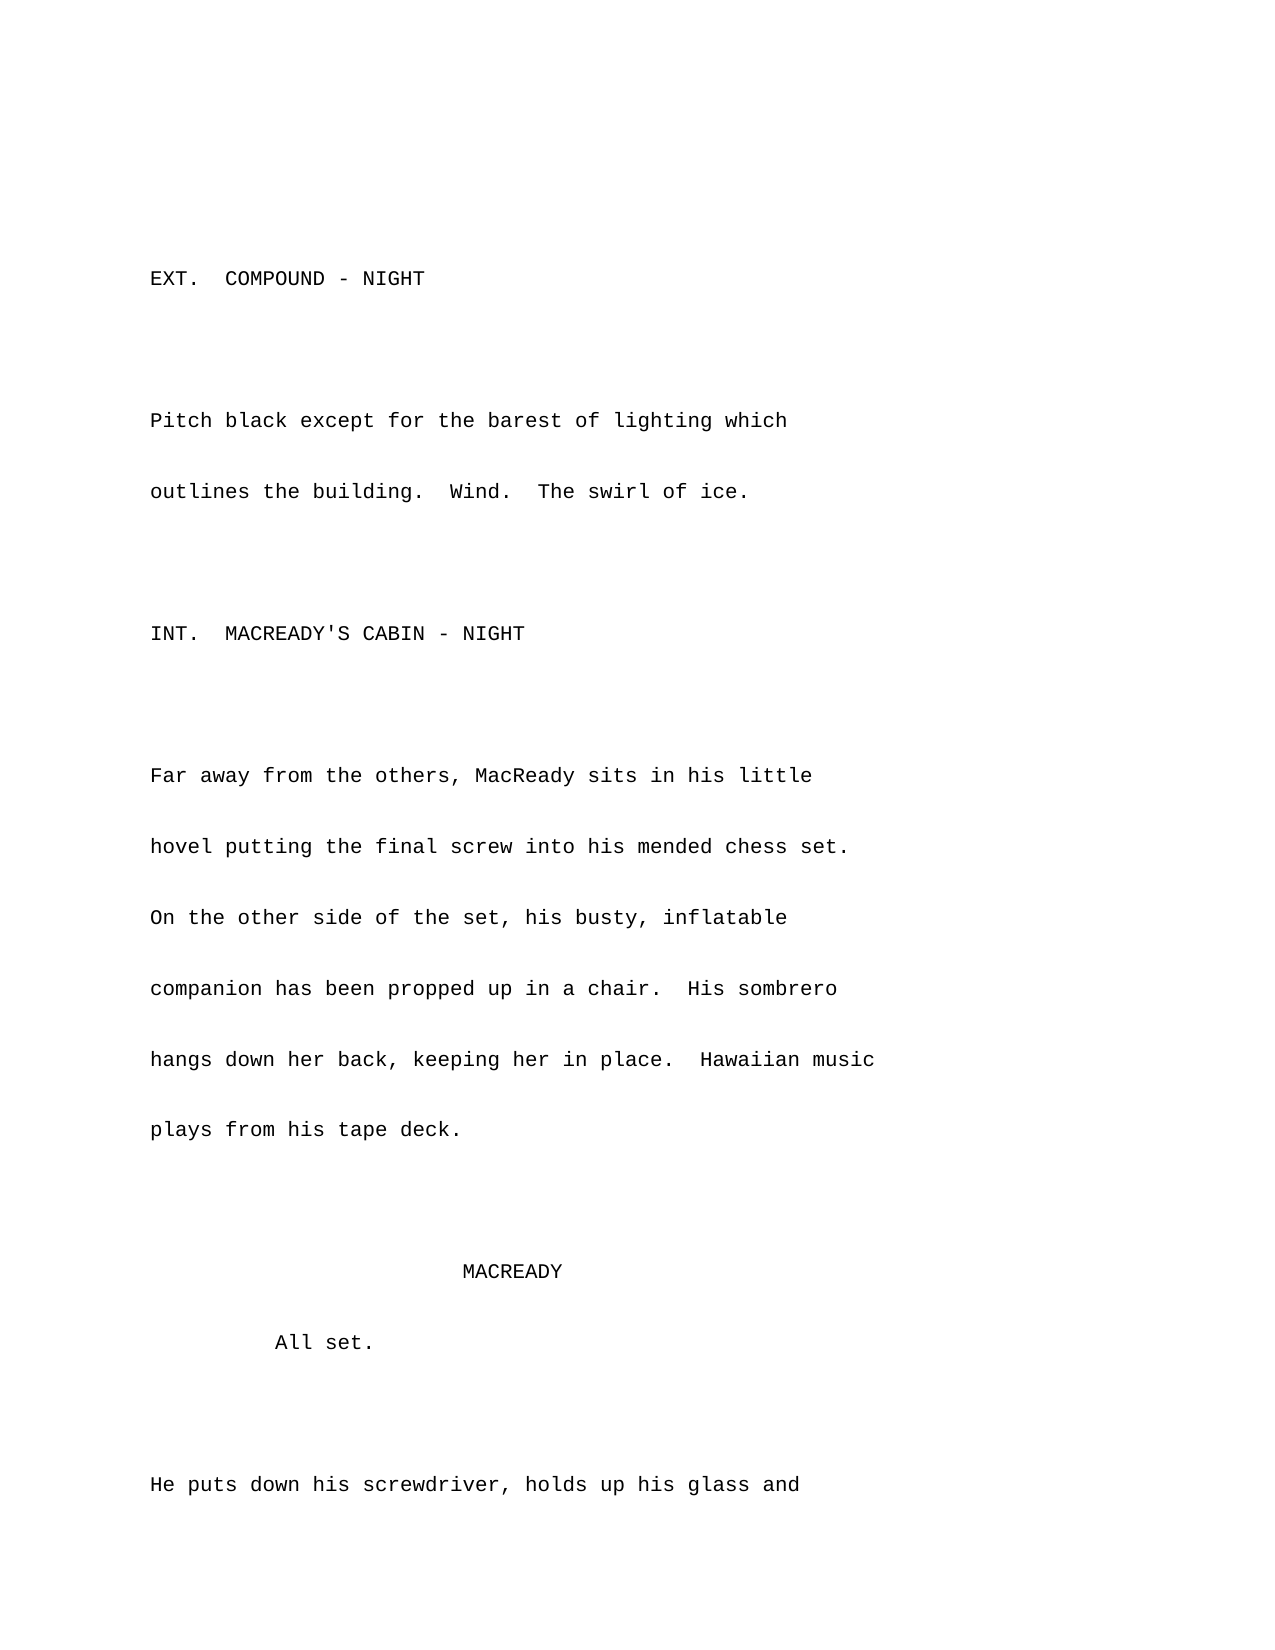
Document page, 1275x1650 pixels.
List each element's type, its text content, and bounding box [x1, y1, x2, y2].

text companion has been propped up in a chair. His sombrero [150, 978, 1125, 1001]
text All set. [150, 1332, 1125, 1356]
text hovel putting the final screw into his mended chess set. [150, 836, 1125, 859]
text Far away from the others, MacReady sits in his little [150, 765, 1125, 788]
text plays from his tape deck. [150, 1119, 1125, 1143]
text outlines the building. Wind. The swirl of ice. [150, 481, 1125, 505]
text He puts down his screwdriver, holds up his glass and [150, 1474, 1125, 1498]
text Pitch black except for the barest of lighting which [150, 410, 1125, 434]
text MACREADY [150, 1261, 1125, 1285]
text hangs down her back, keeping her in place. Hawaiian music [150, 1048, 1125, 1072]
text On the other side of the set, his busty, inflatable [150, 907, 1125, 930]
text INT. MACREADY'S CABIN - NIGHT [150, 623, 1125, 647]
text EXT. COMPOUND - NIGHT [150, 268, 1125, 292]
